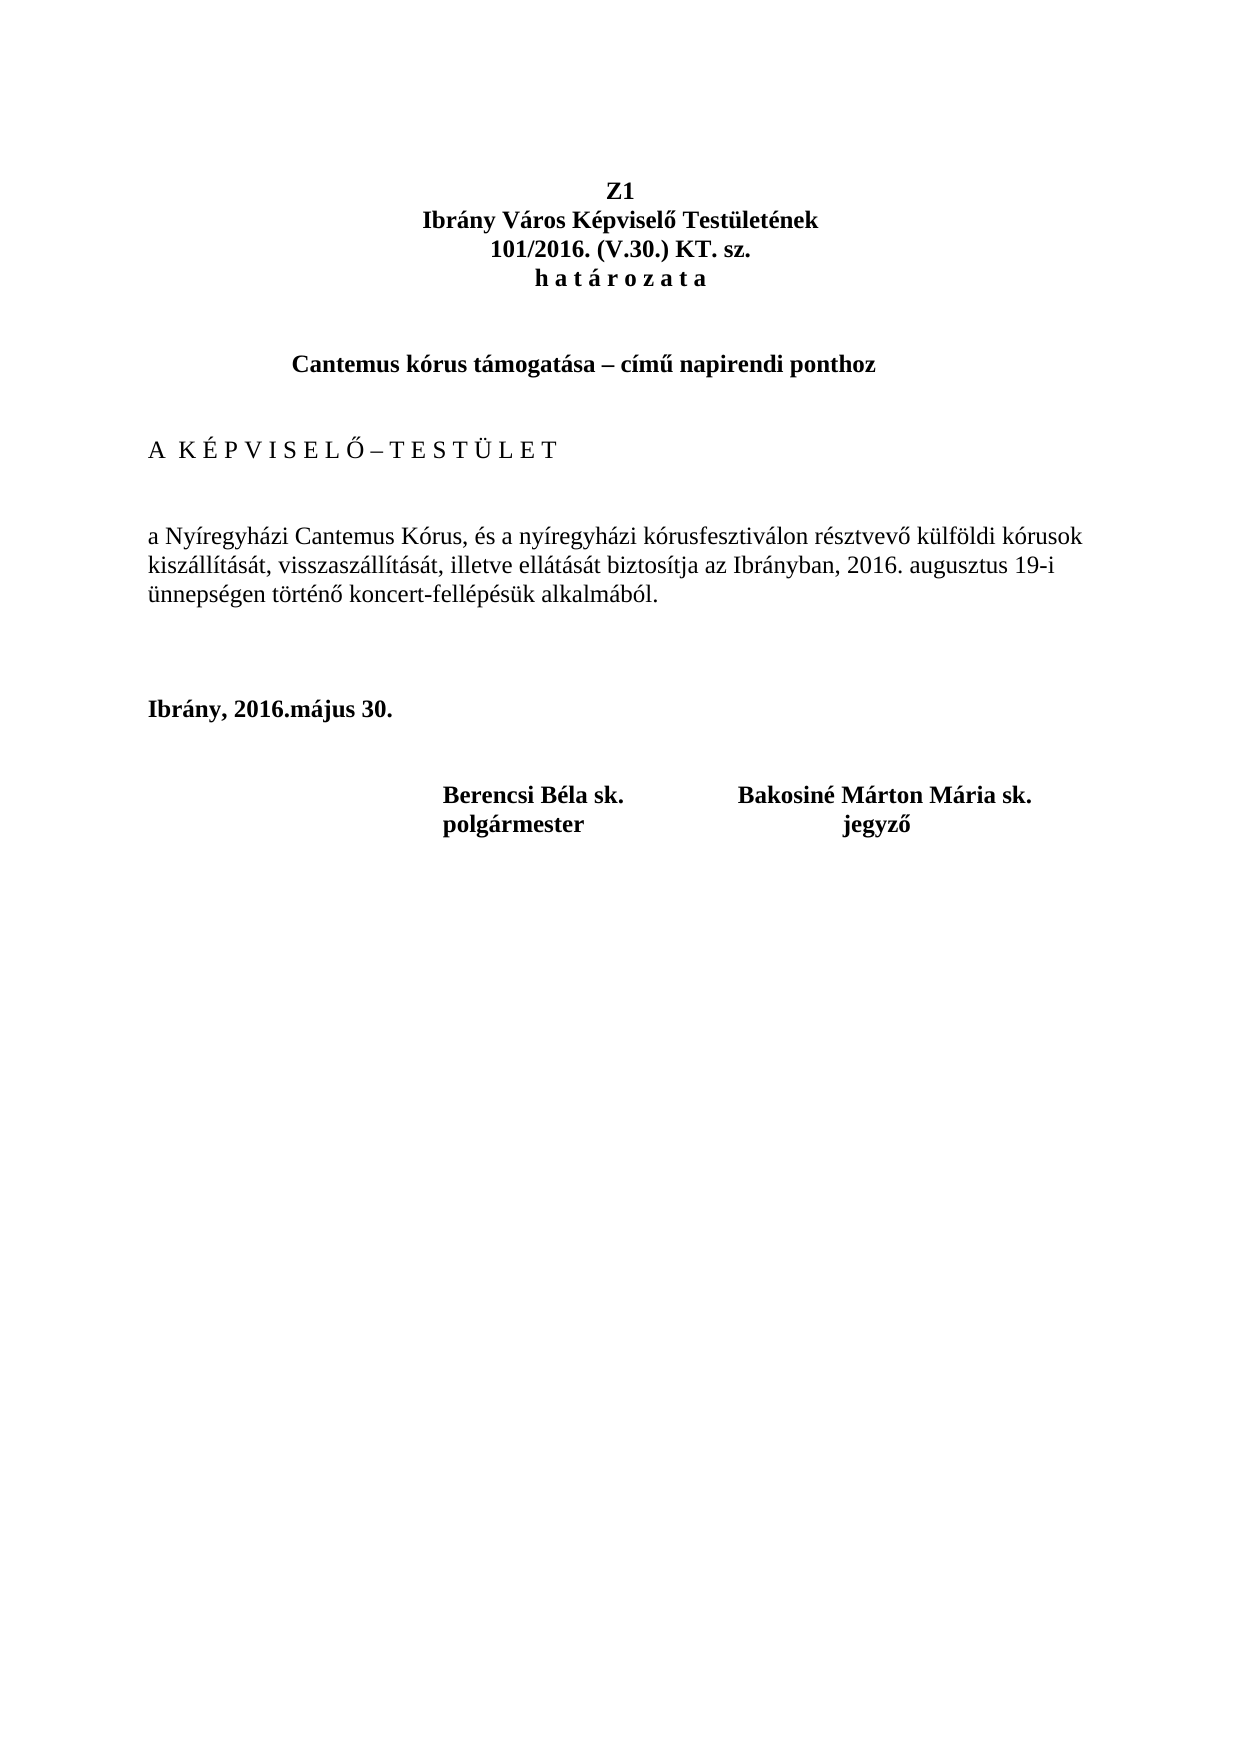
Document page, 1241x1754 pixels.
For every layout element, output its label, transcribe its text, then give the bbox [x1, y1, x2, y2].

text Berencsi Béla sk. Bakosiné Márton Mária sk. [148, 780, 1093, 809]
text polgármester jegyző [148, 809, 1093, 838]
text Z1 [148, 176, 1093, 205]
list Cantemus kórus támogatása – című napirendi ponthoz [223, 349, 1093, 378]
text Ibrány, 2016.május 30. [148, 694, 1093, 723]
text 101/2016. (V.30.) KT. sz. [148, 234, 1093, 263]
text a Nyíregyházi Cantemus Kórus, és a nyíregyházi kórusfesztiválon résztvevő külföldi kórusok kiszállítását, visszaszállítását, illetve ellátását biztosítja az Ibrányban, 2016. augusztus 19-i ünnepségen történő koncert-fellépésük alkalmából. [148, 521, 1093, 608]
text A K É P V I S E L Ő – T E S T Ü L E T [148, 435, 1093, 464]
text Ibrány Város Képviselő Testületének [148, 205, 1093, 234]
text h a t á r o z a t a [148, 263, 1093, 291]
